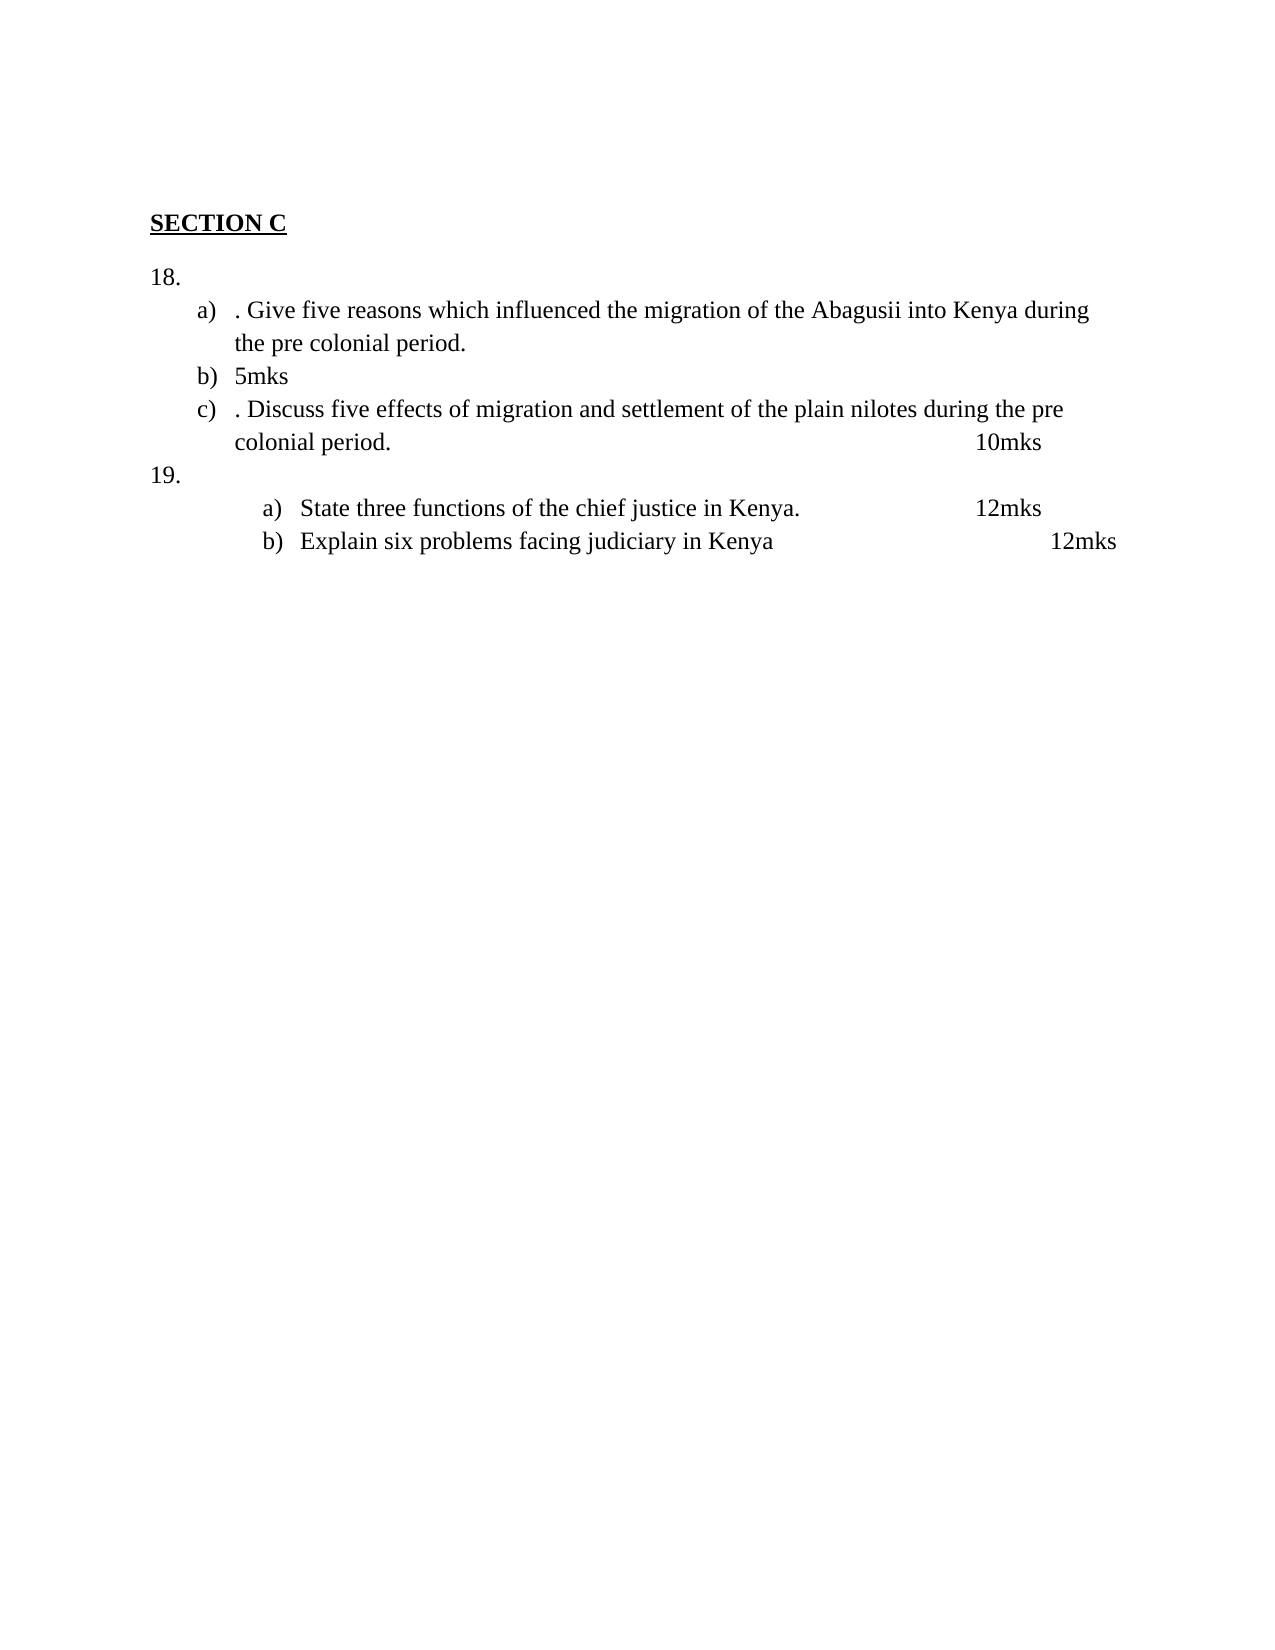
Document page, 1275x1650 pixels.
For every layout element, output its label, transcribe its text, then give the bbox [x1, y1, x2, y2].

text SECTION C [150, 208, 1125, 237]
list . Give five reasons which influenced the migration of the Abagusii into Kenya during the pre colonial period. [197, 295, 1125, 357]
list 5mks [197, 361, 1125, 390]
list . Discuss five effects of migration and settlement of the plain nilotes during the pre colonial period. 10mks [197, 394, 1125, 456]
list Explain six problems facing judiciary in Kenya 12mks [262, 526, 1125, 555]
list State three functions of the chief justice in Kenya. 12mks [262, 493, 1125, 522]
